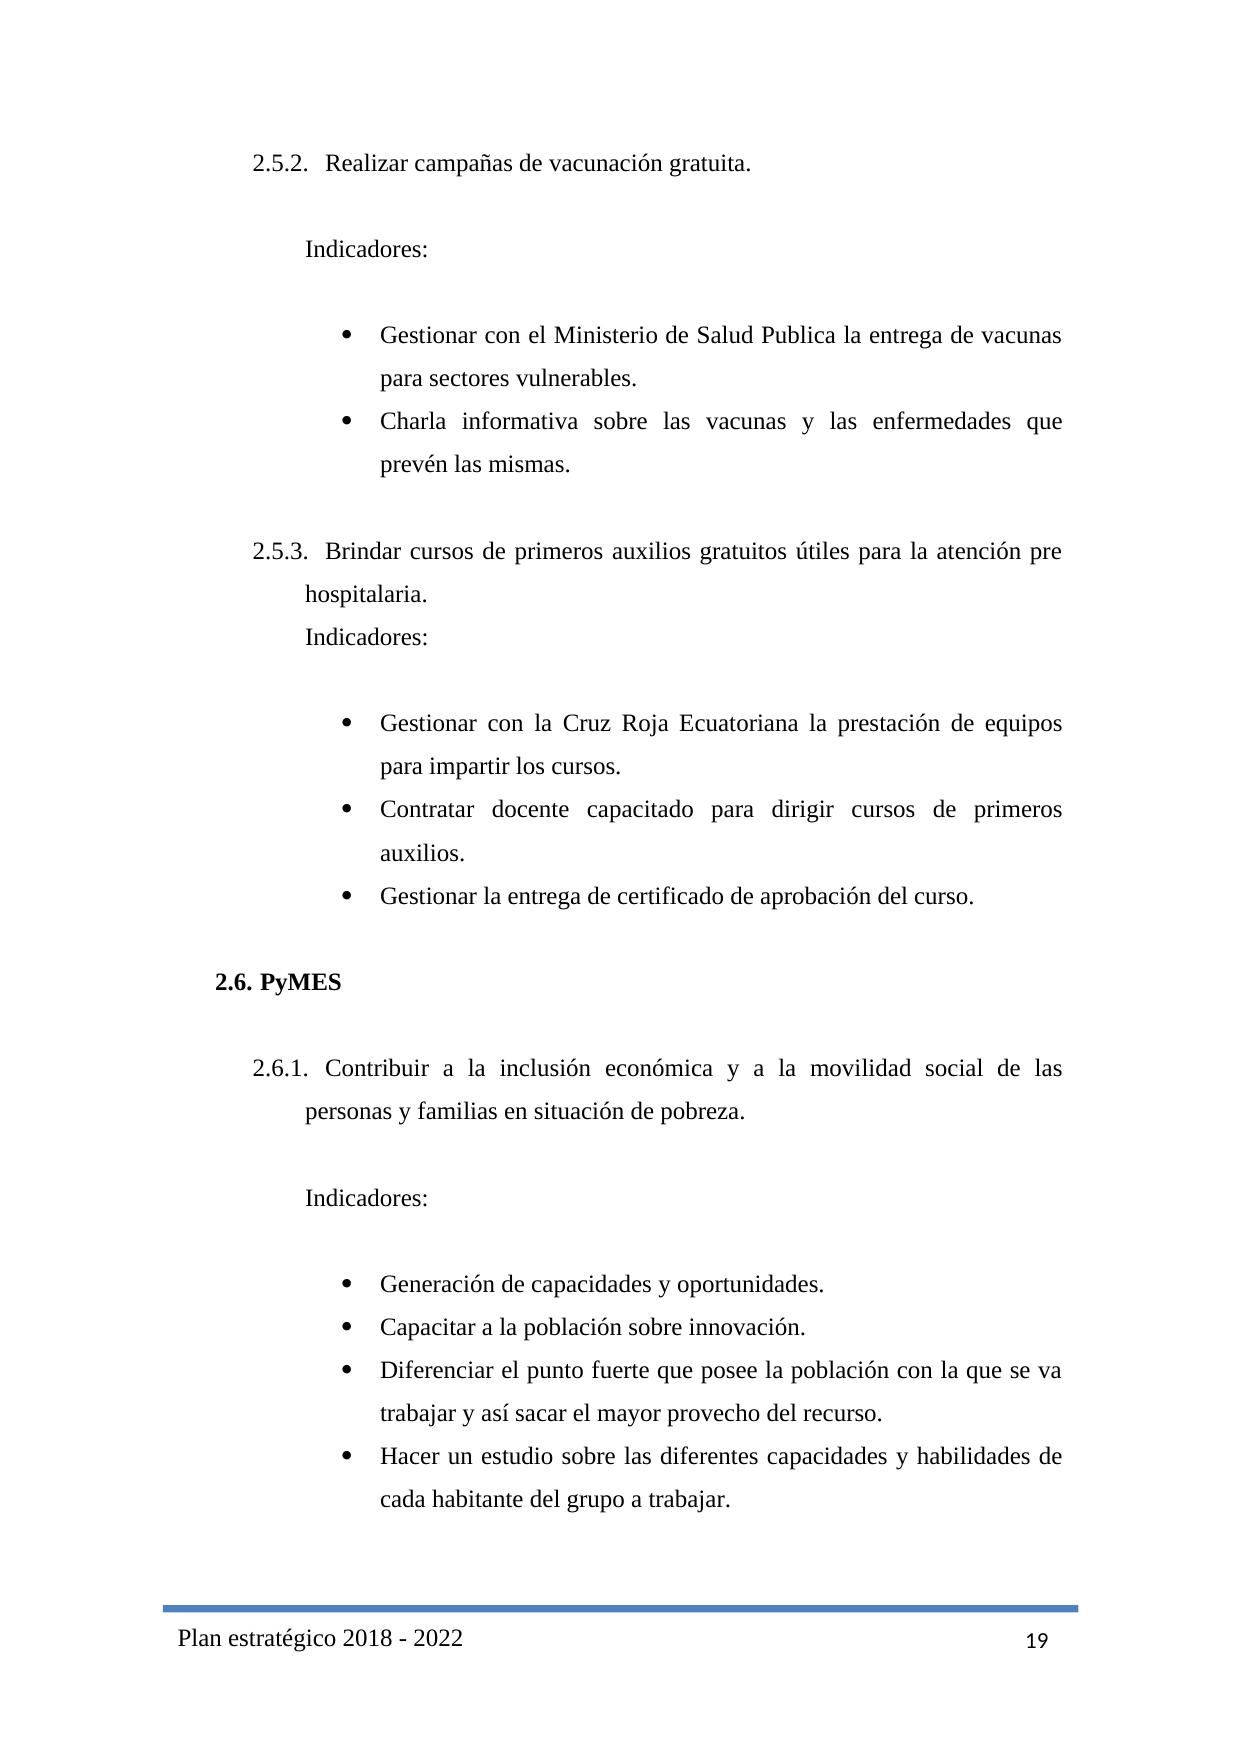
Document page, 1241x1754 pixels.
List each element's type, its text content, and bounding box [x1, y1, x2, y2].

list Gestionar con la Cruz Roja Ecuatoriana la prestación de equipos para impartir los cursos. [342, 708, 1063, 780]
list Diferenciar el punto fuerte que posee la población con la que se va trabajar y así sacar el mayor provecho del recurso. [342, 1355, 1063, 1427]
list Indicadores: [305, 234, 1063, 263]
list Gestionar con el Ministerio de Salud Publica la entrega de vacunas para sectores vulnerables. [342, 320, 1063, 392]
list Charla informativa sobre las vacunas y las enfermedades que prevén las mismas. [342, 406, 1063, 478]
list Realizar campañas de vacunación gratuita. [252, 148, 1063, 176]
list Indicadores: [305, 622, 1063, 651]
list Hacer un estudio sobre las diferentes capacidades y habilidades de cada habitante del grupo a trabajar. [342, 1441, 1063, 1513]
list Generación de capacidades y oportunidades. [342, 1269, 1063, 1298]
list Indicadores: [305, 1183, 1063, 1211]
list Contratar docente capacitado para dirigir cursos de primeros auxilios. [342, 794, 1063, 866]
list Contribuir a la inclusión económica y a la movilidad social de las personas y familias en situación de pobreza. [252, 1053, 1063, 1125]
list Gestionar la entrega de certificado de aprobación del curso. [342, 881, 1063, 909]
list PyMES [215, 967, 1063, 996]
list Capacitar a la población sobre innovación. [342, 1312, 1063, 1341]
list Brindar cursos de primeros auxilios gratuitos útiles para la atención pre hospitalaria. [252, 536, 1063, 608]
